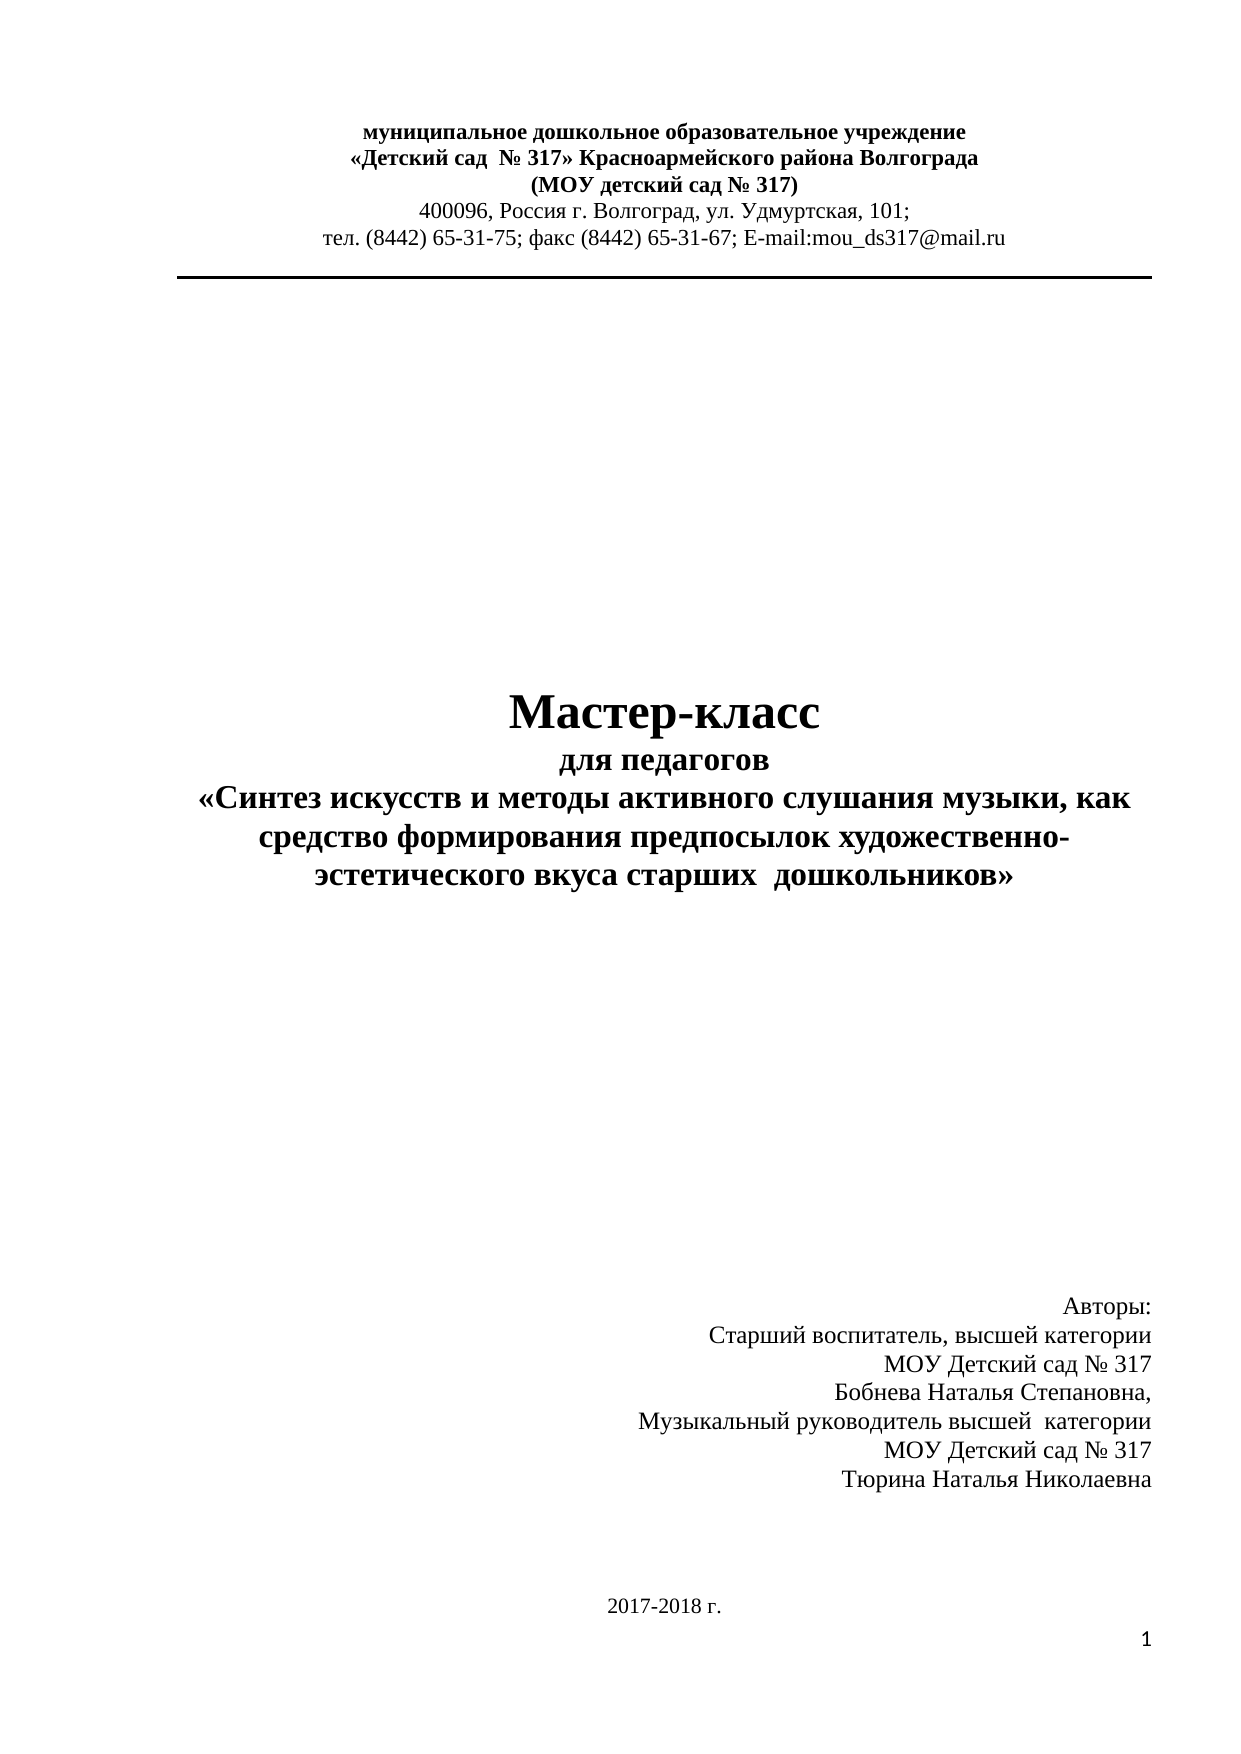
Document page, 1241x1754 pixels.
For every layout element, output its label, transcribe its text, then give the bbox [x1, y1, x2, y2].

text для педагогов [177, 739, 1152, 778]
text МОУ Детский сад № 317 [177, 1435, 1152, 1464]
text (МОУ детский сад № 317) [177, 171, 1152, 197]
text «Детский сад № 317» Красноармейского района Волгограда [177, 144, 1152, 171]
text «Синтез искусств и методы активного слушания музыки, как средство формирования предпосылок художественно-эстетического вкуса старших дошкольников» [177, 778, 1152, 893]
text Старший воспитатель, высшей категории [177, 1320, 1152, 1349]
text Мастер-класс [177, 682, 1152, 739]
text Авторы: [177, 1291, 1152, 1320]
text тел. (8442) 65-31-75; факс (8442) 65-31-67; Е-mail:mou_ds317@mail.ru [177, 223, 1152, 250]
text Музыкальный руководитель высшей категории [177, 1406, 1152, 1435]
text 2017-2018 г. [177, 1593, 1152, 1618]
text Тюрина Наталья Николаевна [177, 1464, 1152, 1492]
text муниципальное дошкольное образовательное учреждение [177, 118, 1152, 144]
text 400096, Россия г. Волгоград, ул. Удмуртская, 101; [177, 197, 1152, 223]
text Бобнева Наталья Степановна, [177, 1377, 1152, 1406]
text МОУ Детский сад № 317 [177, 1349, 1152, 1377]
